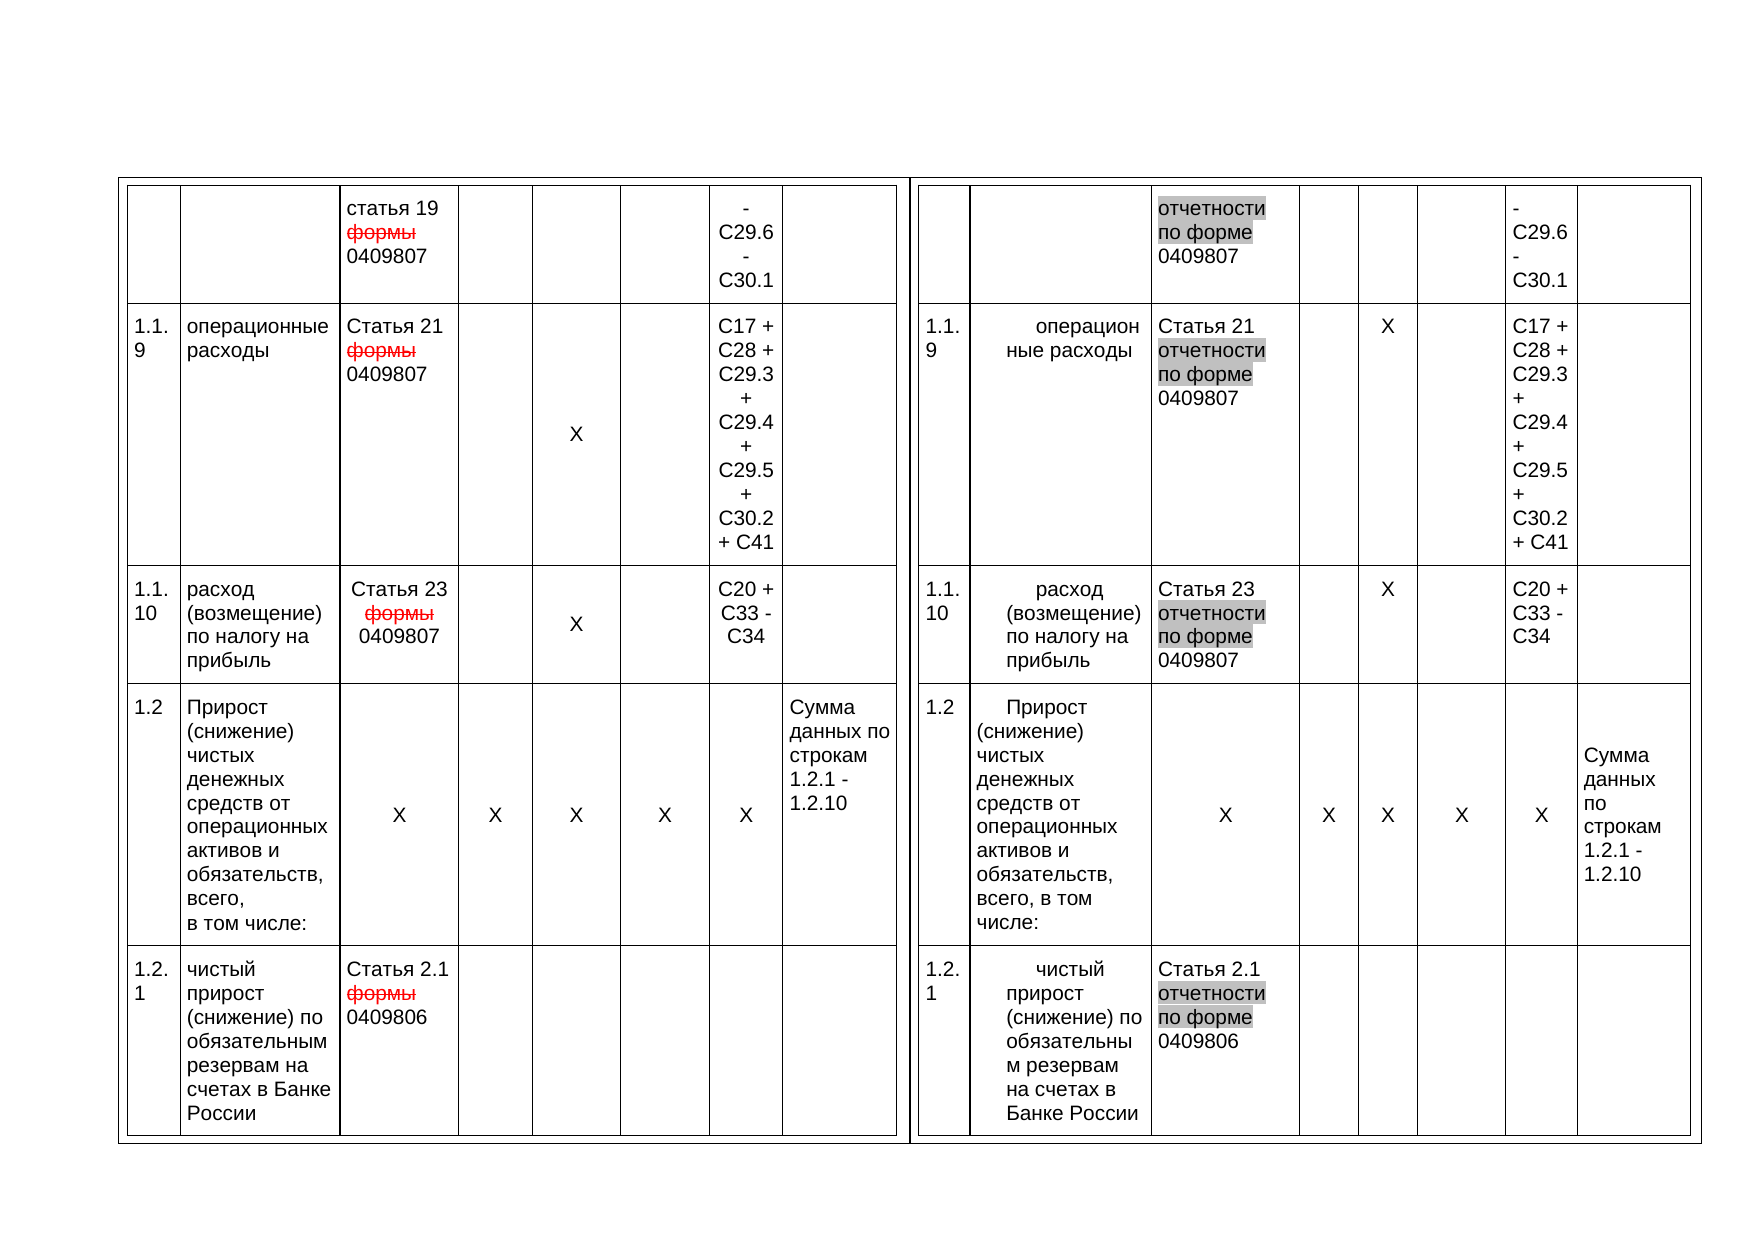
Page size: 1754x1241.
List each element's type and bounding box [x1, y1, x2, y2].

table_cell [119, 178, 909, 1142]
table_cell [911, 178, 1701, 1142]
